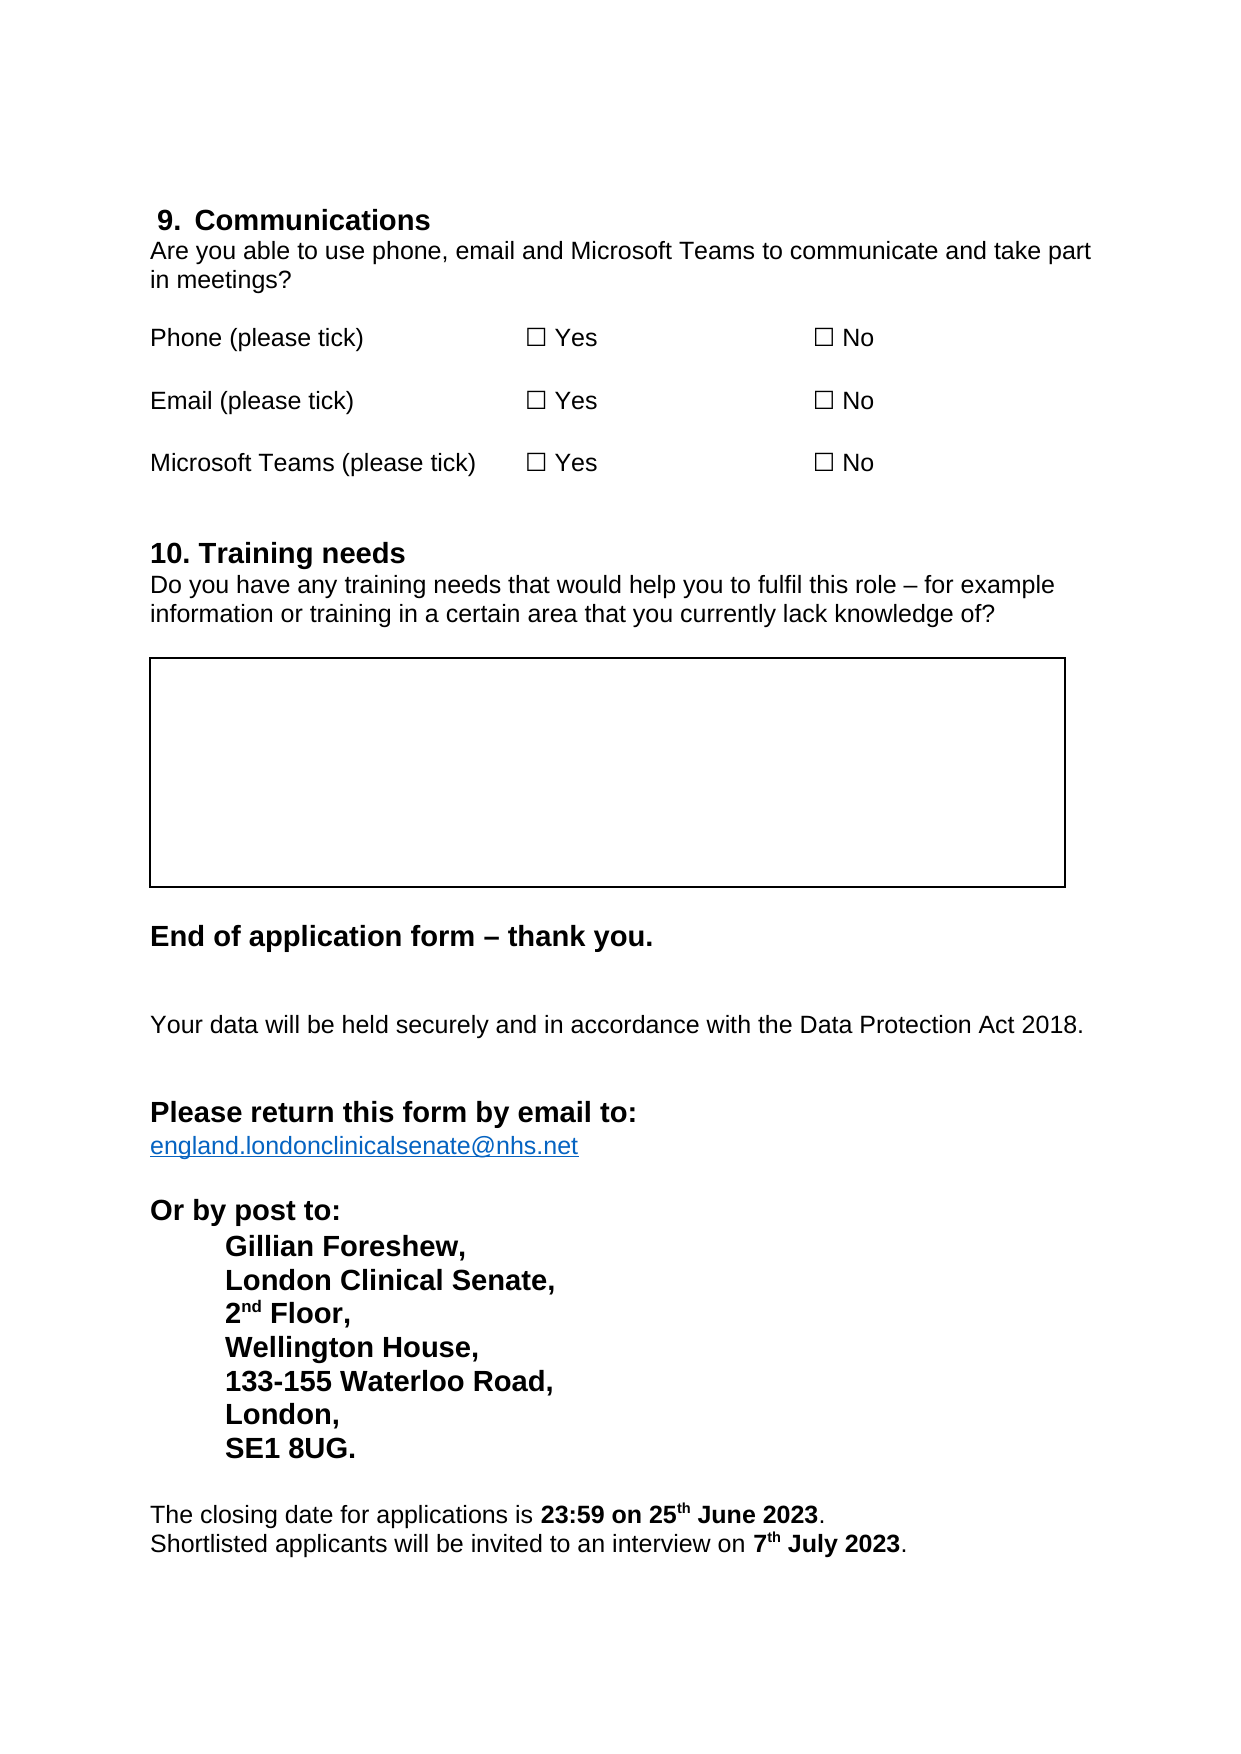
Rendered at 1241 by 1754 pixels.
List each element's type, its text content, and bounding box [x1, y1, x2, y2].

text 10. Training needs [150, 537, 1107, 570]
text Or by post to: [150, 1193, 1090, 1227]
text Email (please tick) Yes No [150, 383, 1090, 417]
text 133-155 Waterloo Road, [150, 1363, 1090, 1397]
text Gillian Foreshew, [150, 1229, 1090, 1263]
text London, [150, 1397, 1090, 1431]
text Do you have any training needs that would help you to fulfil this role – for example information or training in a certain area that you currently lack knowledge of? [150, 570, 1090, 628]
list Communications [157, 203, 1107, 236]
text Microsoft Teams (please tick) Yes No [150, 445, 1090, 479]
text The closing date for applications is 23:59 on 25th June 2023. [150, 1500, 1090, 1529]
text Phone (please tick) Yes No [150, 320, 1090, 354]
text Your data will be held securely and in accordance with the Data Protection Act 2018. [150, 1010, 1090, 1038]
text London Clinical Senate, [150, 1263, 1090, 1296]
text Please return this form by email to: england.londonclinicalsenate@nhs.net [150, 1095, 1090, 1160]
text Are you able to use phone, email and Microsoft Teams to communicate and take part in meetings? [150, 236, 1107, 294]
text End of application form – thank you. [150, 919, 1090, 952]
text Wellington House, [150, 1330, 1090, 1363]
text SE1 8UG. [150, 1431, 1090, 1464]
text 2nd Floor, [150, 1296, 1090, 1330]
text Shortlisted applicants will be invited to an interview on 7th July 2023. [150, 1529, 1090, 1558]
